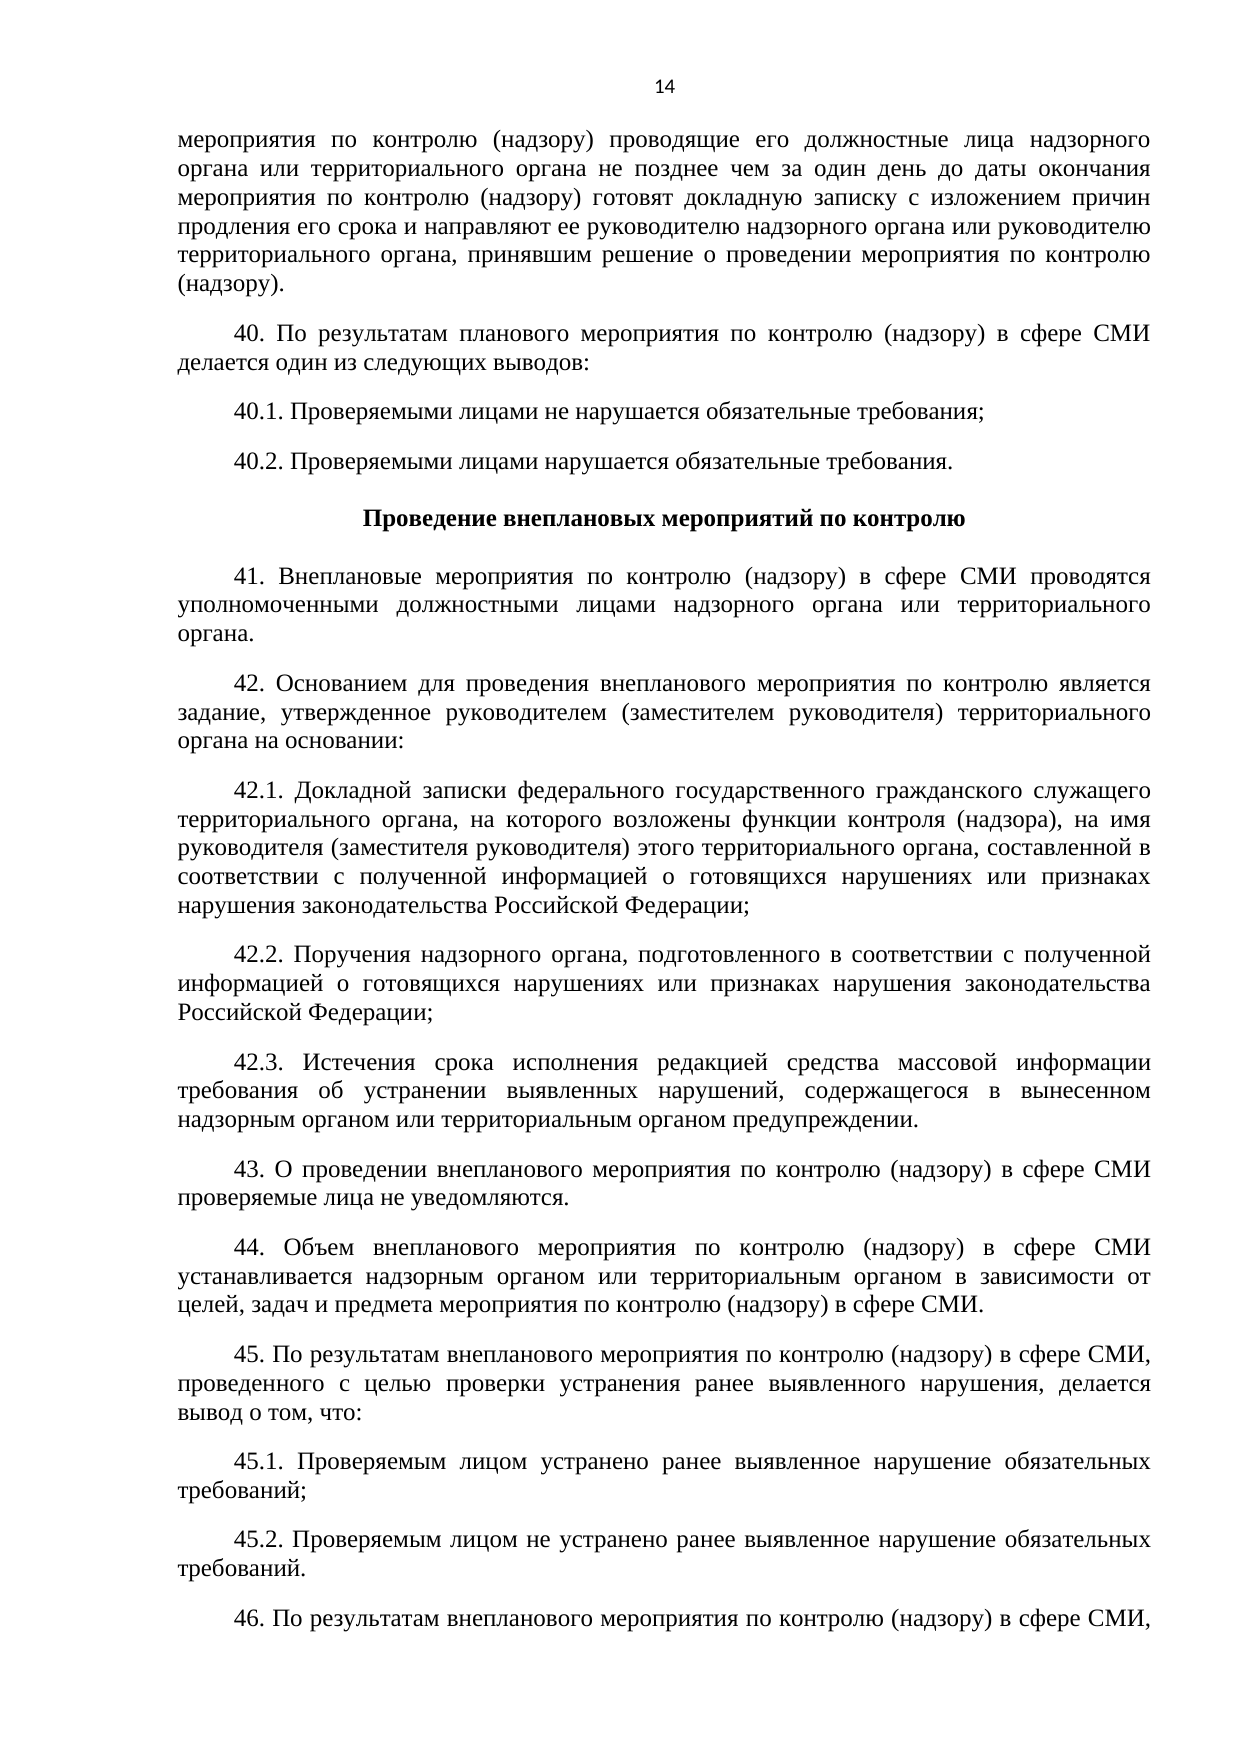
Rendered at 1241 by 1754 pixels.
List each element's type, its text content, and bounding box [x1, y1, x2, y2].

text 42.1. Докладной записки федерального государственного гражданского служащего территориального органа, на которого возложены функции контроля (надзора), на имя руководителя (заместителя руководителя) этого территориального органа, составленной в соответствии с полученной информацией о готовящихся нарушениях или признаках нарушения законодательства Российской Федерации; [177, 775, 1152, 919]
text 43. О проведении внепланового мероприятия по контролю (надзору) в сфере СМИ проверяемые лица не уведомляются. [177, 1154, 1152, 1211]
text 45.1. Проверяемым лицом устранено ранее выявленное нарушение обязательных требований; [177, 1446, 1152, 1504]
text 42. Основанием для проведения внепланового мероприятия по контролю является задание, утвержденное руководителем (заместителем руководителя) территориального органа на основании: [177, 668, 1152, 754]
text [177, 1603, 1152, 1632]
text 45.2. Проверяемым лицом не устранено ранее выявленное нарушение обязательных требований. [177, 1524, 1152, 1582]
text 40.1. Проверяемыми лицами не нарушается обязательные требования; [177, 396, 1152, 425]
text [177, 124, 1152, 297]
text 45. По результатам внепланового мероприятия по контролю (надзору) в сфере СМИ, проведенного с целью проверки устранения ранее выявленного нарушения, делается вывод о том, что: [177, 1339, 1152, 1425]
text 40.2. Проверяемыми лицами нарушается обязательные требования. [177, 446, 1152, 474]
text 42.3. Истечения срока исполнения редакцией средства массовой информации требования об устранении выявленных нарушений, содержащегося в вынесенном надзорным органом или территориальным органом предупреждении. [177, 1047, 1152, 1133]
text 40. По результатам планового мероприятия по контролю (надзору) в сфере СМИ делается один из следующих выводов: [177, 318, 1152, 375]
title Проведение внеплановых мероприятий по контролю [177, 503, 1152, 532]
text 42.2. Поручения надзорного органа, подготовленного в соответствии с полученной информацией о готовящихся нарушениях или признаках нарушения законодательства Российской Федерации; [177, 939, 1152, 1026]
text 44. Объем внепланового мероприятия по контролю (надзору) в сфере СМИ устанавливается надзорным органом или территориальным органом в зависимости от целей, задач и предмета мероприятия по контролю (надзору) в сфере СМИ. [177, 1232, 1152, 1318]
text 41. Внеплановые мероприятия по контролю (надзору) в сфере СМИ проводятся уполномоченными должностными лицами надзорного органа или территориального органа. [177, 561, 1152, 647]
